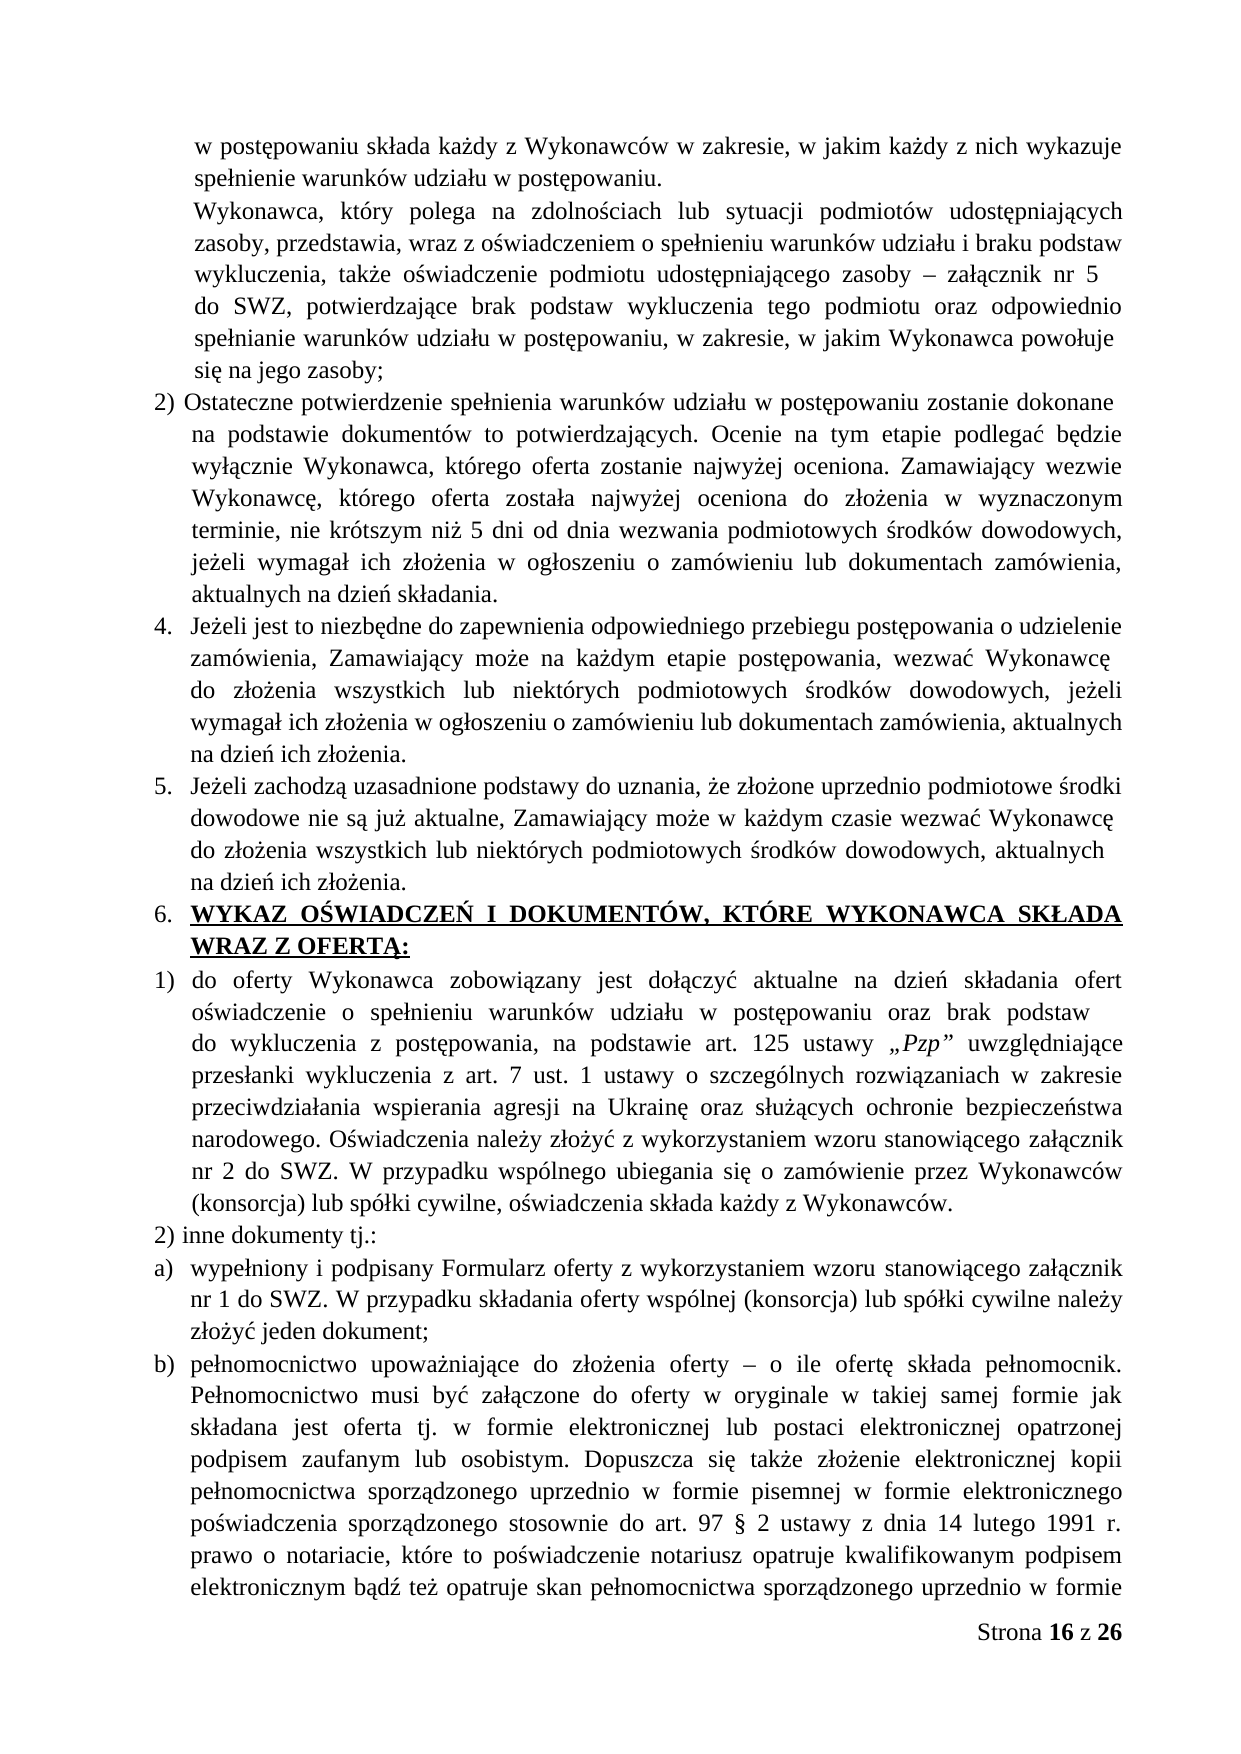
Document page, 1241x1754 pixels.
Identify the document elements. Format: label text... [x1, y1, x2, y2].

list wypełniony i podpisany Formularz oferty z wykorzystaniem wzoru stanowiącego załącznik nr 1 do SWZ. W przypadku składania oferty wspólnej (konsorcja) lub spółki cywilne należy złożyć jeden dokument; [154, 1253, 1123, 1345]
text 1) do oferty Wykonawca zobowiązany jest dołączyć aktualne na dzień składania ofert oświadczenie o spełnieniu warunków udziału w postępowaniu oraz brak podstaw do wykluczenia z postępowania, na podstawie art. 125 ustawy „Pzp” uwzględniające przesłanki wykluczenia z art. 7 ust. 1 ustawy o szczególnych rozwiązaniach w zakresie przeciwdziałania wspierania agresji na Ukrainę oraz służących ochronie bezpieczeństwa narodowego. Oświadczenia należy złożyć z wykorzystaniem wzoru stanowiącego załącznik nr 2 do SWZ. W przypadku wspólnego ubiegania się o zamówienie przez Wykonawców (konsorcja) lub spółki cywilne, oświadczenia składa każdy z Wykonawców. [154, 965, 1123, 1217]
list Jeżeli zachodzą uzasadnione podstawy do uznania, że złożone uprzednio podmiotowe środki dowodowe nie są już aktualne, Zamawiający może w każdym czasie wezwać Wykonawcę do złożenia wszystkich lub niektórych podmiotowych środków dowodowych, aktualnych na dzień ich złożenia. [154, 771, 1123, 895]
list Jeżeli jest to niezbędne do zapewnienia odpowiedniego przebiegu postępowania o udzielenie zamówienia, Zamawiający może na każdym etapie postępowania, wezwać Wykonawcę do złożenia wszystkich lub niektórych podmiotowych środków dowodowych, jeżeli wymagał ich złożenia w ogłoszeniu o zamówieniu lub dokumentach zamówienia, aktualnych na dzień ich złożenia. [154, 611, 1123, 767]
text 2) Ostateczne potwierdzenie spełnienia warunków udziału w postępowaniu zostanie dokonane na podstawie dokumentów to potwierdzających. Ocenie na tym etapie podlegać będzie wyłącznie Wykonawca, którego oferta zostanie najwyżej oceniona. Zamawiający wezwie Wykonawcę, którego oferta została najwyżej oceniona do złożenia w wyznaczonym terminie, nie krótszym niż 5 dni od dnia wezwania podmiotowych środków dowodowych, jeżeli wymagał ich złożenia w ogłoszeniu o zamówieniu lub dokumentach zamówienia, aktualnych na dzień składania. [154, 387, 1123, 607]
text Wykonawca, który polega na zdolnościach lub sytuacji podmiotów udostępniających zasoby, przedstawia, wraz z oświadczeniem o spełnieniu warunków udziału i braku podstaw wykluczenia, także oświadczenie podmiotu udostępniającego zasoby – załącznik nr 5 do SWZ, potwierdzające brak podstaw wykluczenia tego podmiotu oraz odpowiednio spełnianie warunków udziału w postępowaniu, w zakresie, w jakim Wykonawca powołuje się na jego zasoby; [193, 196, 1123, 384]
list WYKAZ OŚWIADCZEŃ I DOKUMENTÓW, KTÓRE WYKONAWCA SKŁADA WRAZ Z OFERTĄ: [154, 899, 1123, 960]
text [193, 131, 1123, 192]
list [154, 1349, 1123, 1601]
text 2) inne dokumenty tj.: [154, 1220, 1123, 1249]
